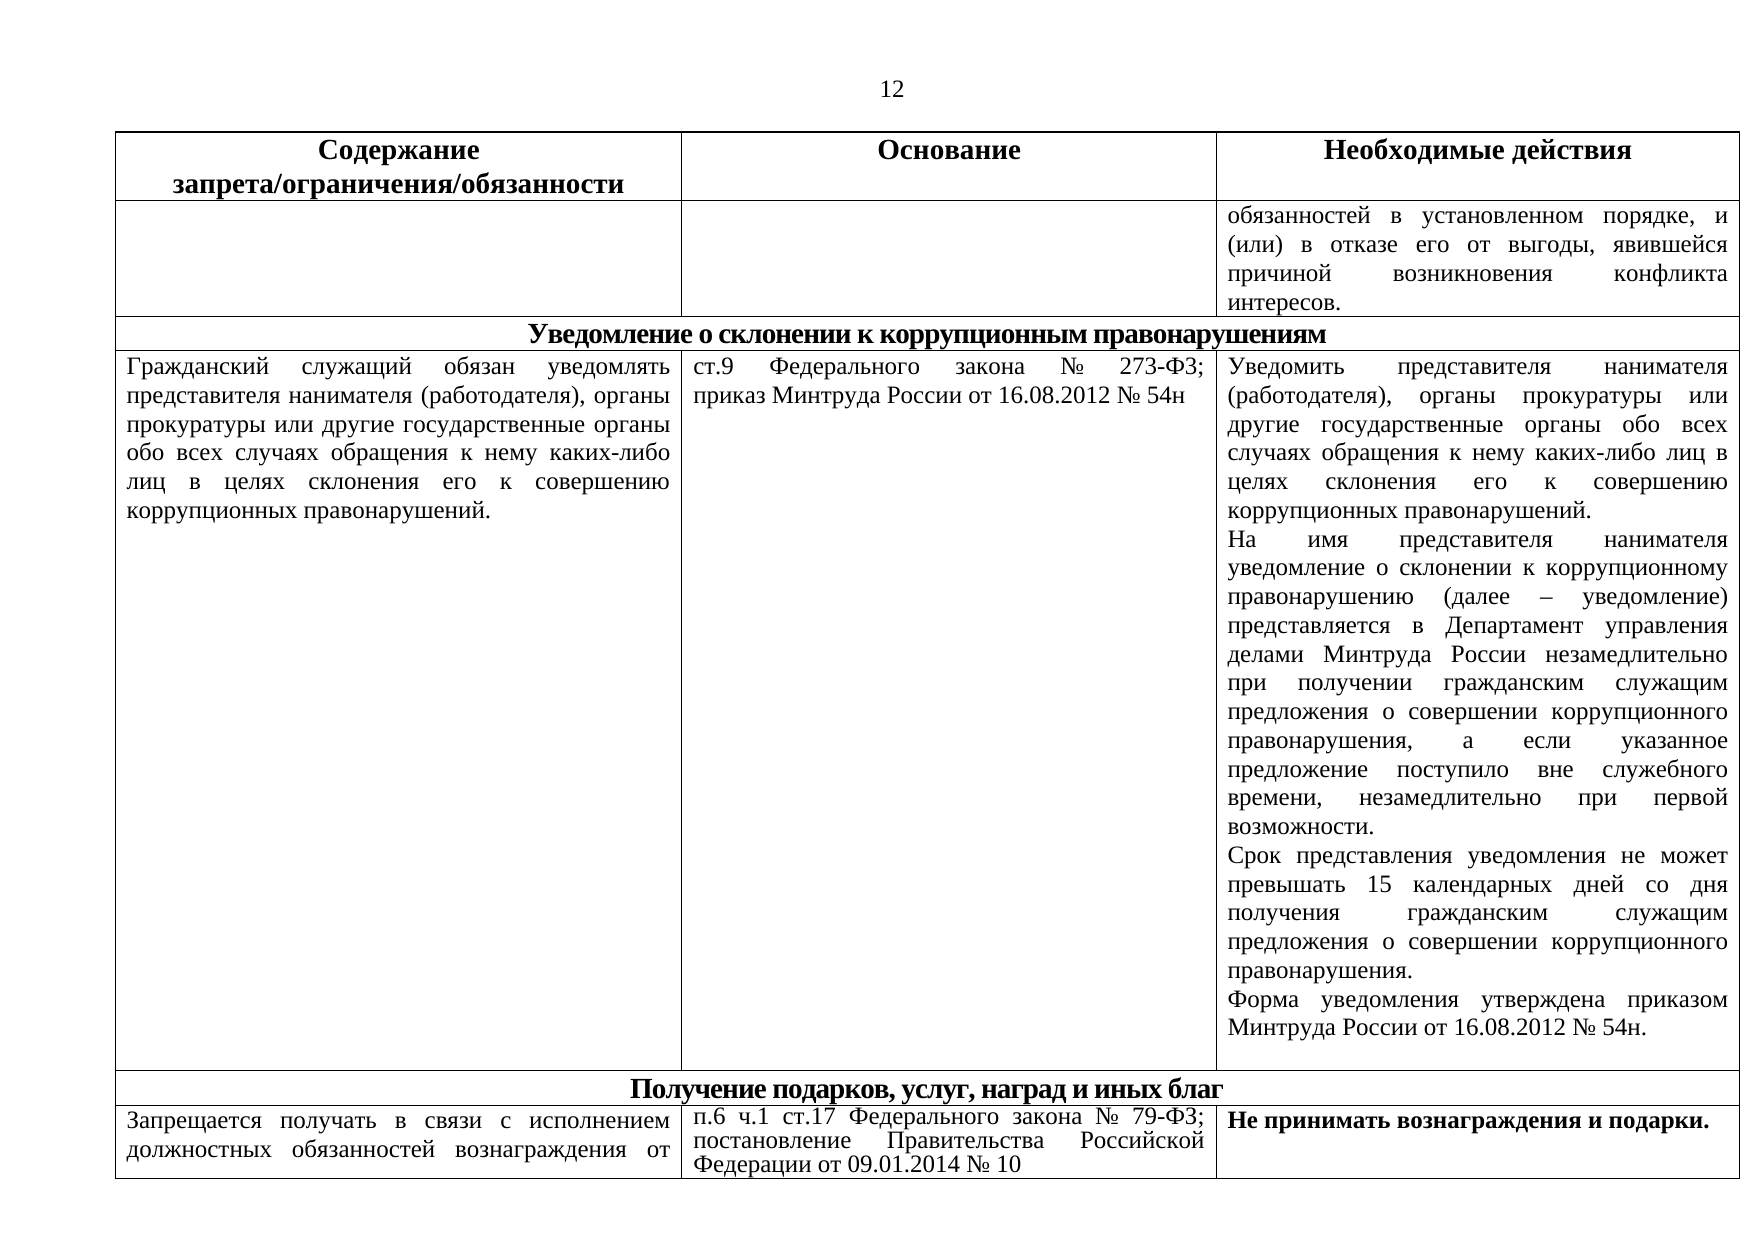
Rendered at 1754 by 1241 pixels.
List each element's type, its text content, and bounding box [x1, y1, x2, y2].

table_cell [682, 1106, 1216, 1177]
table_cell Уведомить представителя нанимателя (работодателя), органы прокуратуры или другие государственные органы обо всех случаях обращения к нему каких-либо лиц в целях склонения его к совершению коррупционных правонарушений. На имя представителя нанимателя уведомление о склонении к коррупционному правонарушению (далее – уведомление) представляется в Департамент управления делами Минтруда России незамедлительно при получении гражданским служащим предложения о совершении коррупционного правонарушения, а если указанное предложение поступило вне служебного времени, незамедлительно при первой возможности. Срок представления уведомления не может превышать 15 календарных дней со дня получения гражданским служащим предложения о совершении коррупционного правонарушения. Форма уведомления утверждена приказом Минтруда России от 16.08.2012 № 54н. [1217, 351, 1739, 1070]
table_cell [682, 201, 1216, 316]
table_cell Не принимать вознаграждения и подарки. [1217, 1106, 1739, 1177]
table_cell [116, 201, 681, 316]
table_cell Уведомление о склонении к коррупционным правонарушениям [116, 317, 1739, 350]
table_header Основание [682, 133, 1216, 199]
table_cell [116, 1106, 681, 1177]
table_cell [1217, 201, 1739, 316]
table_header Необходимые действия [1217, 133, 1739, 199]
table_cell ст.9 Федерального закона № 273-Ф3; приказ Минтруда России от 16.08.2012 № 54н [682, 351, 1216, 1070]
table_cell Гражданский служащий обязан уведомлять представителя нанимателя (работодателя), органы прокуратуры или другие государственные органы обо всех случаях обращения к нему каких-либо лиц в целях склонения его к совершению коррупционных правонарушений. [116, 351, 681, 1070]
table_cell Получение подарков, услуг, наград и иных благ [116, 1071, 1739, 1104]
table_header Содержание запрета/ограничения/обязанности [116, 133, 681, 199]
